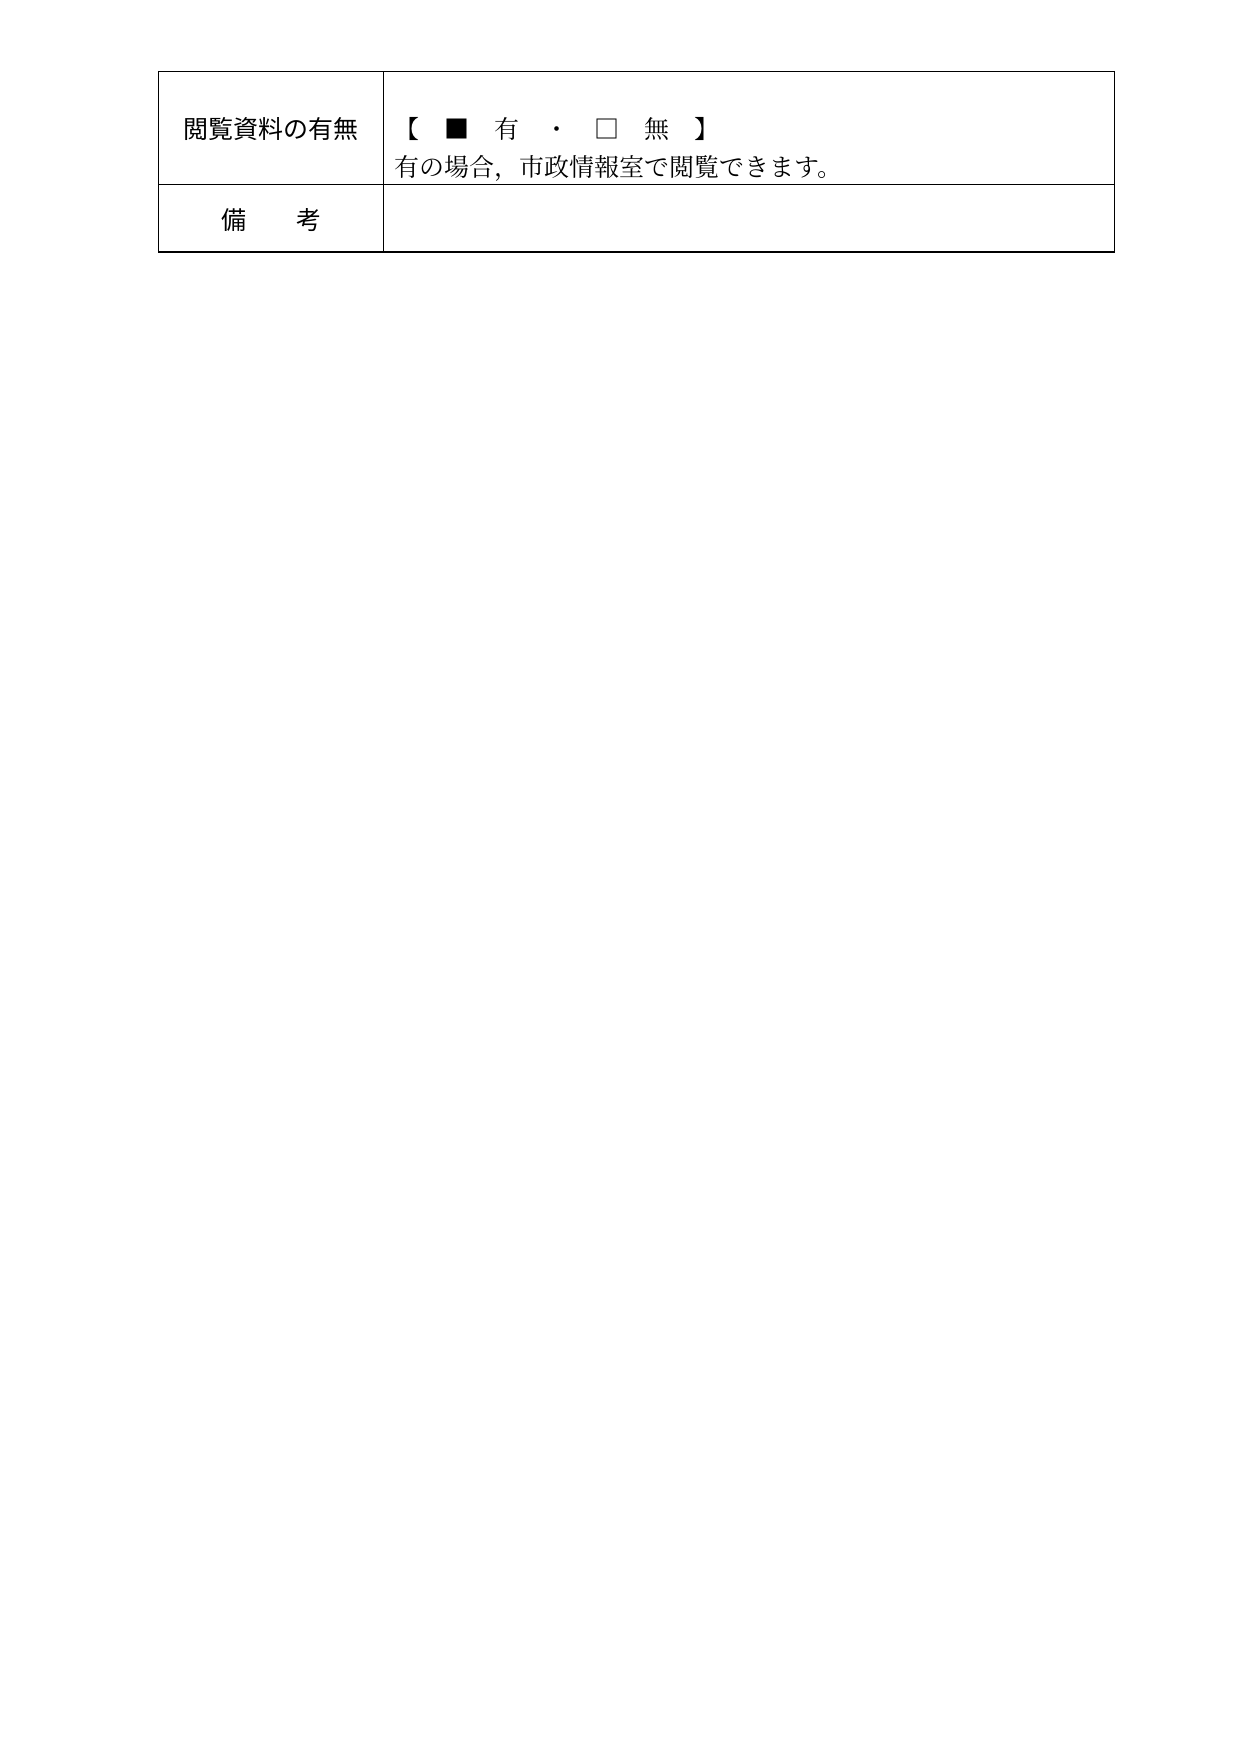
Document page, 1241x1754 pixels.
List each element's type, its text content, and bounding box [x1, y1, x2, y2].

table_cell [384, 185, 1114, 251]
table_cell 備 考 [159, 185, 383, 251]
table_cell 閲覧資料の有無 [159, 72, 383, 184]
table_cell 【 ■ 有 ・ □ 無 】 有の場合，市政情報室で閲覧できます。 [384, 72, 1114, 184]
